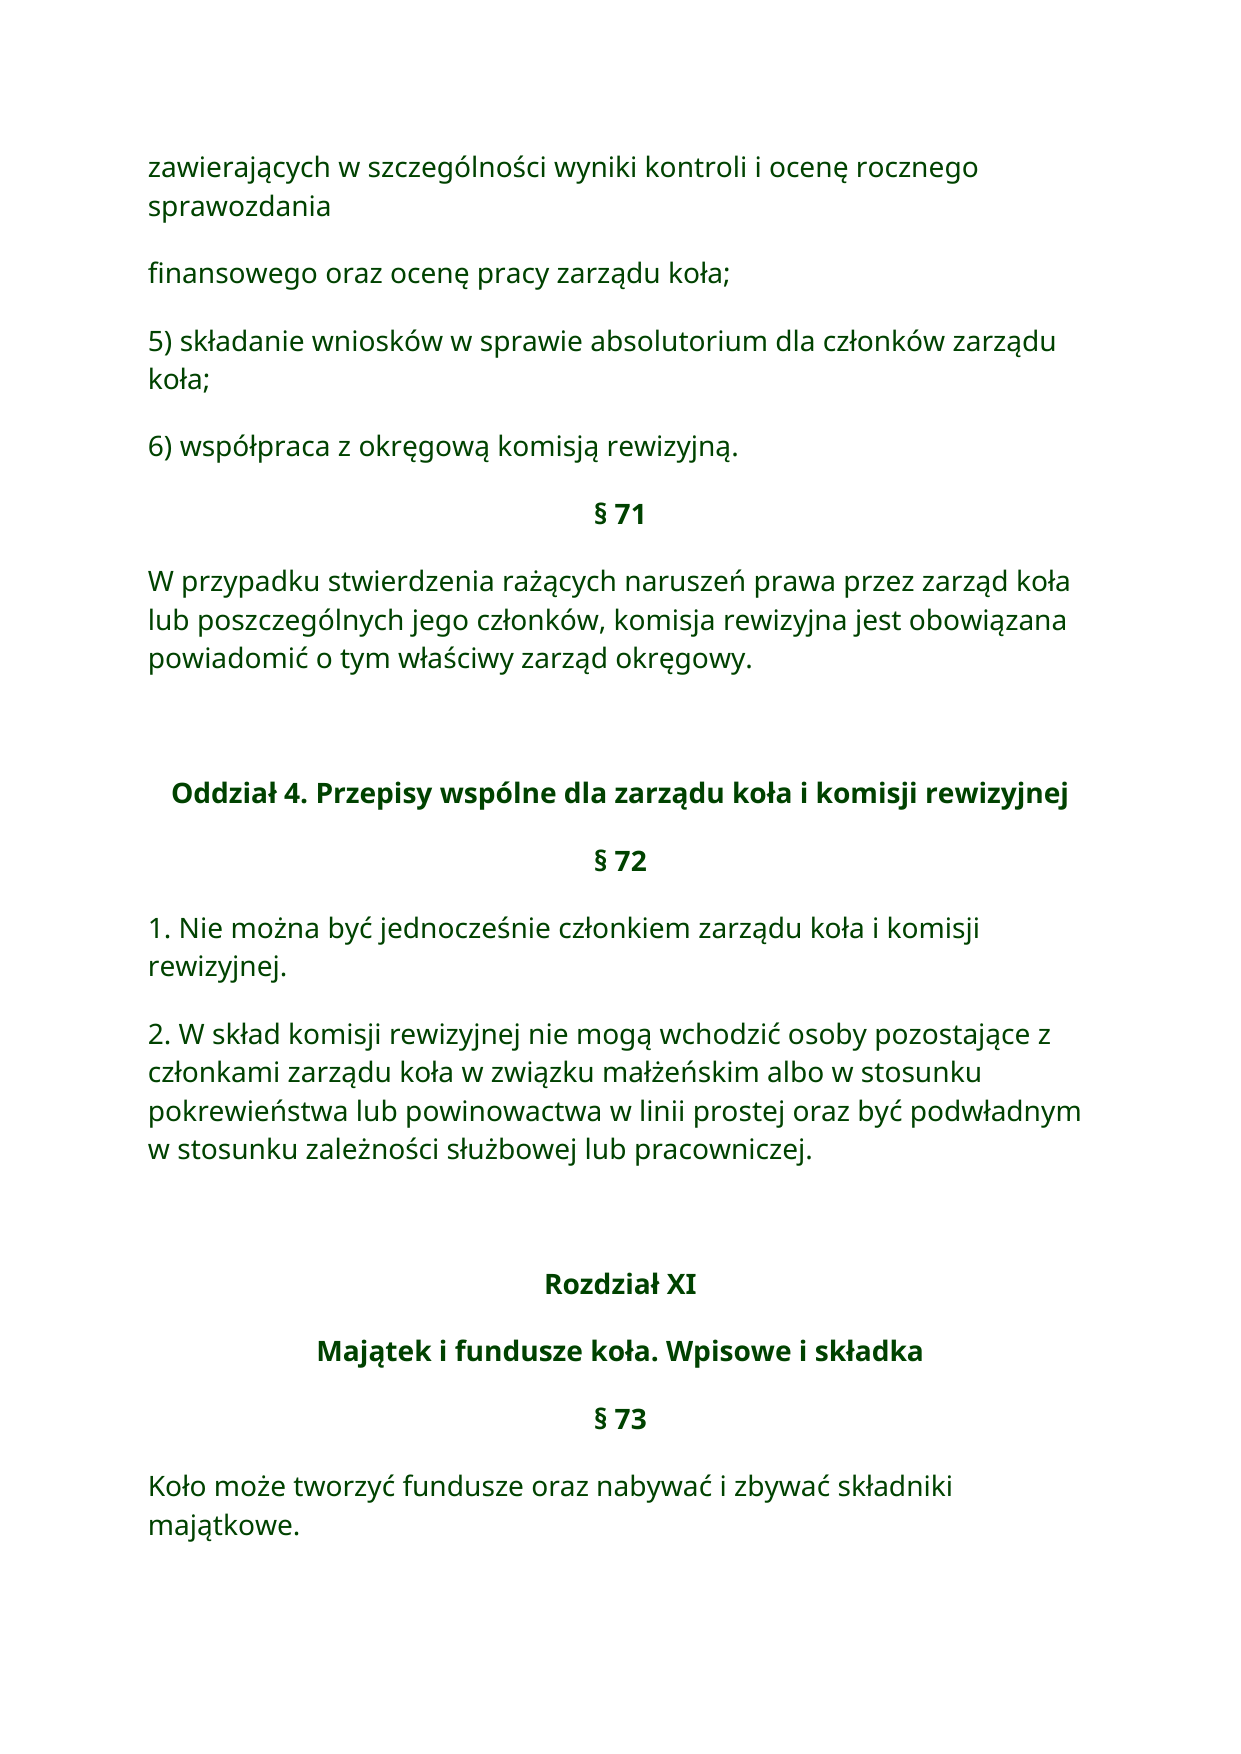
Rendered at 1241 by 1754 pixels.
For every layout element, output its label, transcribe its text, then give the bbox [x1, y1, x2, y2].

text § 73 [148, 1399, 1093, 1438]
text 5) składanie wniosków w sprawie absolutorium dla członków zarządu koła; [148, 321, 1093, 398]
text Koło może tworzyć fundusze oraz nabywać i zbywać składniki majątkowe. [148, 1467, 1093, 1543]
text Majątek i fundusze koła. Wpisowe i składka [148, 1332, 1093, 1370]
text § 72 [148, 841, 1093, 879]
text 1. Nie można być jednocześnie członkiem zarządu koła i komisji rewizyjnej. [148, 908, 1093, 985]
text Oddział 4. Przepisy wspólne dla zarządu koła i komisji rewizyjnej [148, 773, 1093, 812]
text finansowego oraz ocenę pracy zarządu koła; [148, 253, 1093, 292]
text 6) współpraca z okręgową komisją rewizyjną. [148, 427, 1093, 465]
text W przypadku stwierdzenia rażących naruszeń prawa przez zarząd koła lub poszczególnych jego członków, komisja rewizyjna jest obowiązana powiadomić o tym właściwy zarząd okręgowy. [148, 562, 1093, 677]
text 2. W skład komisji rewizyjnej nie mogą wchodzić osoby pozostające z członkami zarządu koła w związku małżeńskim albo w stosunku pokrewieństwa lub powinowactwa w linii prostej oraz być podwładnym w stosunku zależności służbowej lub pracowniczej. [148, 1014, 1093, 1168]
text § 71 [148, 494, 1093, 533]
text zawierających w szczególności wyniki kontroli i ocenę rocznego sprawozdania [148, 148, 1093, 224]
text Rozdział XI [148, 1264, 1093, 1303]
